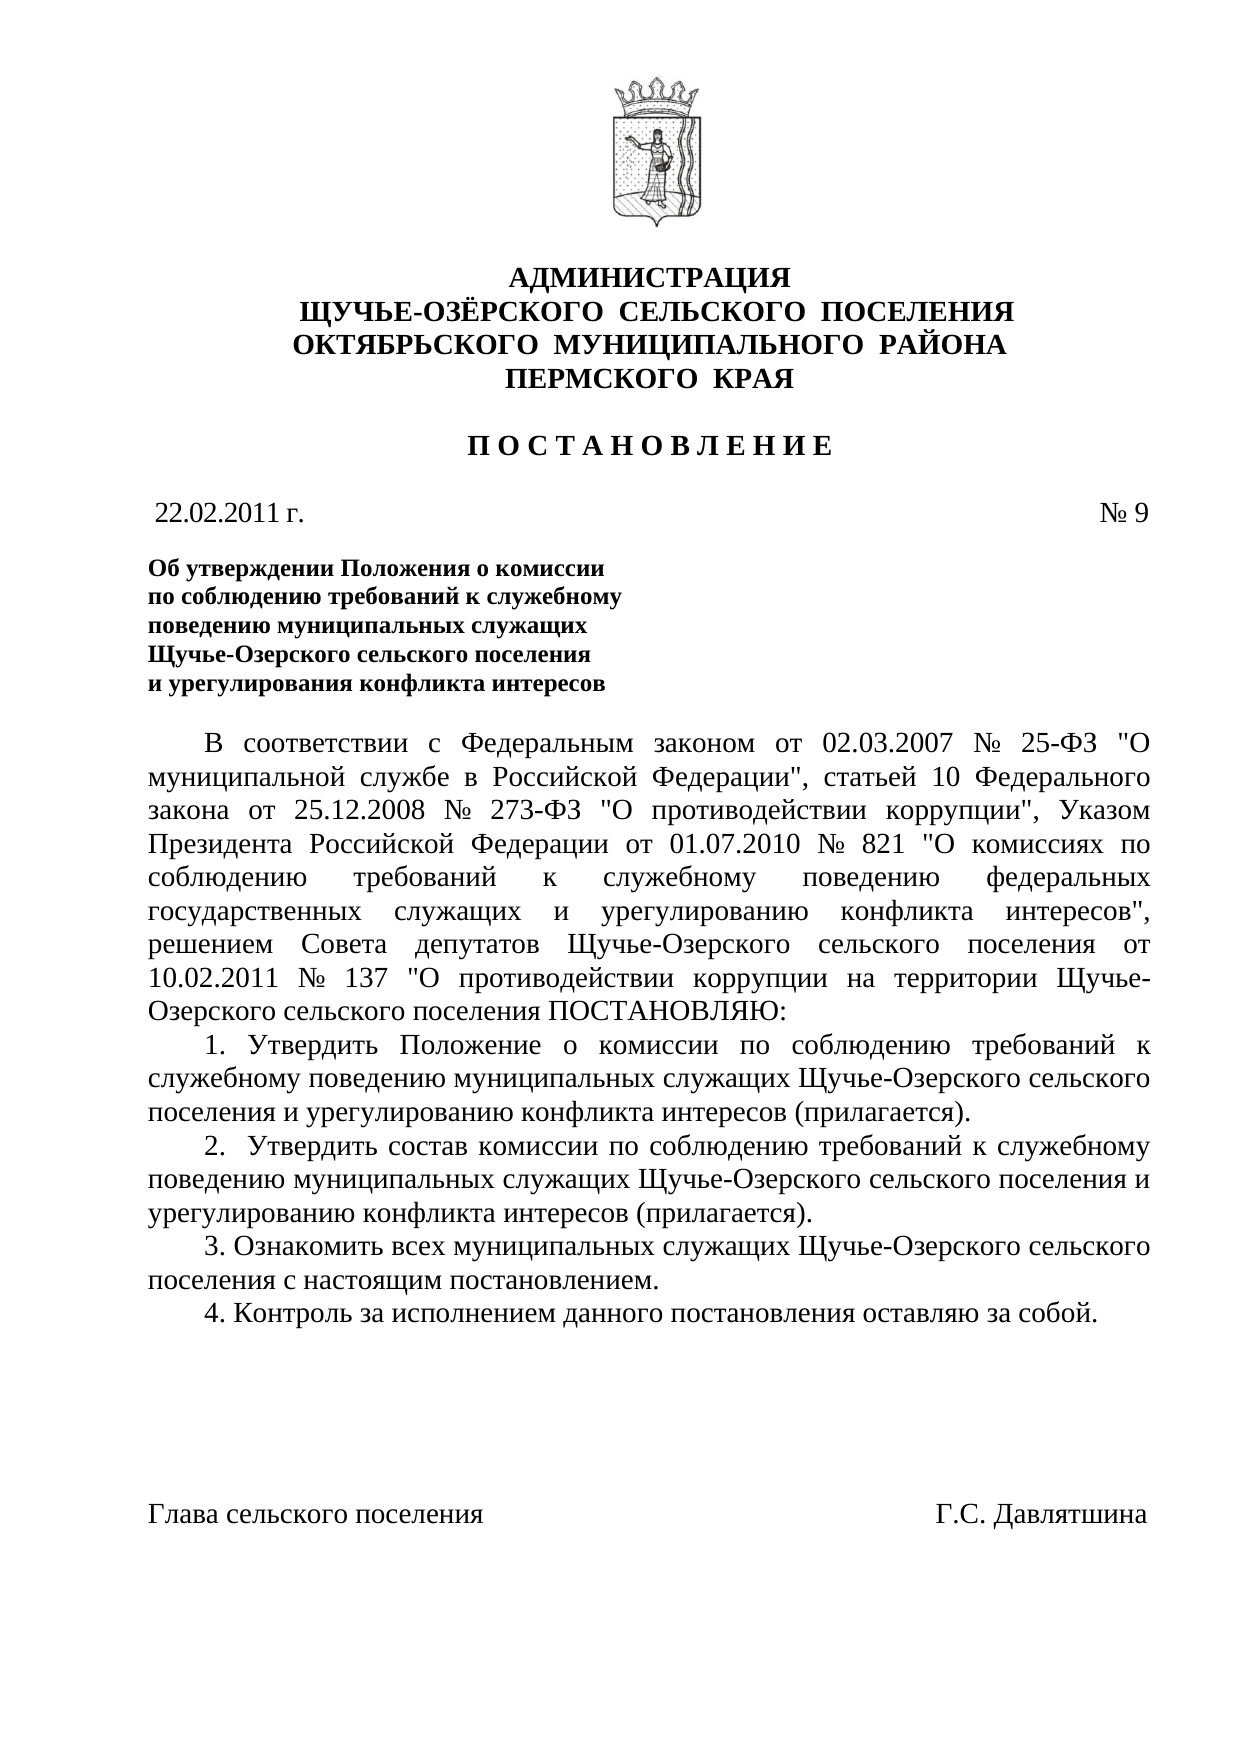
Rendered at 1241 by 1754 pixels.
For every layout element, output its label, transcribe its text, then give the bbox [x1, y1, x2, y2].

text 2. Утвердить состав комиссии по соблюдению требований к служебному поведению муниципальных служащих Щучье-Озерского сельского поселения и урегулированию конфликта интересов (прилагается). [148, 1128, 1152, 1228]
text ОКТЯБРЬСКОГО МУНИЦИПАЛЬНОГО РАЙОНА [148, 327, 1152, 361]
text 4. Контроль за исполнением данного постановления оставляю за собой. [148, 1295, 1152, 1329]
text АДМИНИСТРАЦИЯ [148, 260, 1152, 294]
subtitle П О С Т А Н О В Л Е Н И Е [148, 428, 1152, 462]
title поведению муниципальных служащих [148, 610, 1152, 639]
picture [605, 70, 709, 233]
text Глава сельского поселения Г.С. Давлятшина [148, 1497, 1152, 1530]
title Щучье-Озерского сельского поселения [148, 639, 1152, 668]
text В соответствии с Федеральным законом от 02.03.2007 № 25-ФЗ "О муниципальной службе в Российской Федерации", статьей 10 Федерального закона от 25.12.2008 № 273-ФЗ "О противодействии коррупции", Указом Президента Российской Федерации от 01.07.2010 № 821 "О комиссиях по соблюдению требований к служебному поведению федеральных государственных служащих и урегулированию конфликта интересов", решением Совета депутатов Щучье-Озерского сельского поселения от 10.02.2011 № 137 "О противодействии коррупции на территории Щучье-Озерского сельского поселения ПОСТАНОВЛЯЮ: [148, 725, 1152, 1027]
title по соблюдению требований к служебному [148, 581, 1152, 610]
text ПЕРМСКОГО КРАЯ [148, 361, 1152, 394]
title и урегулирования конфликта интересов [148, 668, 1152, 696]
text 22.02.2011 г. № 9 [148, 495, 1152, 529]
text 1. Утвердить Положение о комиссии по соблюдению требований к служебному поведению муниципальных служащих Щучье-Озерского сельского поселения и урегулированию конфликта интересов (прилагается). [148, 1027, 1152, 1128]
title Об утверждении Положения о комиссии [148, 553, 1152, 581]
text 3. Ознакомить всех муниципальных служащих Щучье-Озерского сельского поселения с настоящим постановлением. [148, 1228, 1152, 1295]
subtitle ЩУЧЬЕ-ОЗЁРСКОГО СЕЛЬСКОГО ПОСЕЛЕНИЯ [148, 294, 1152, 327]
